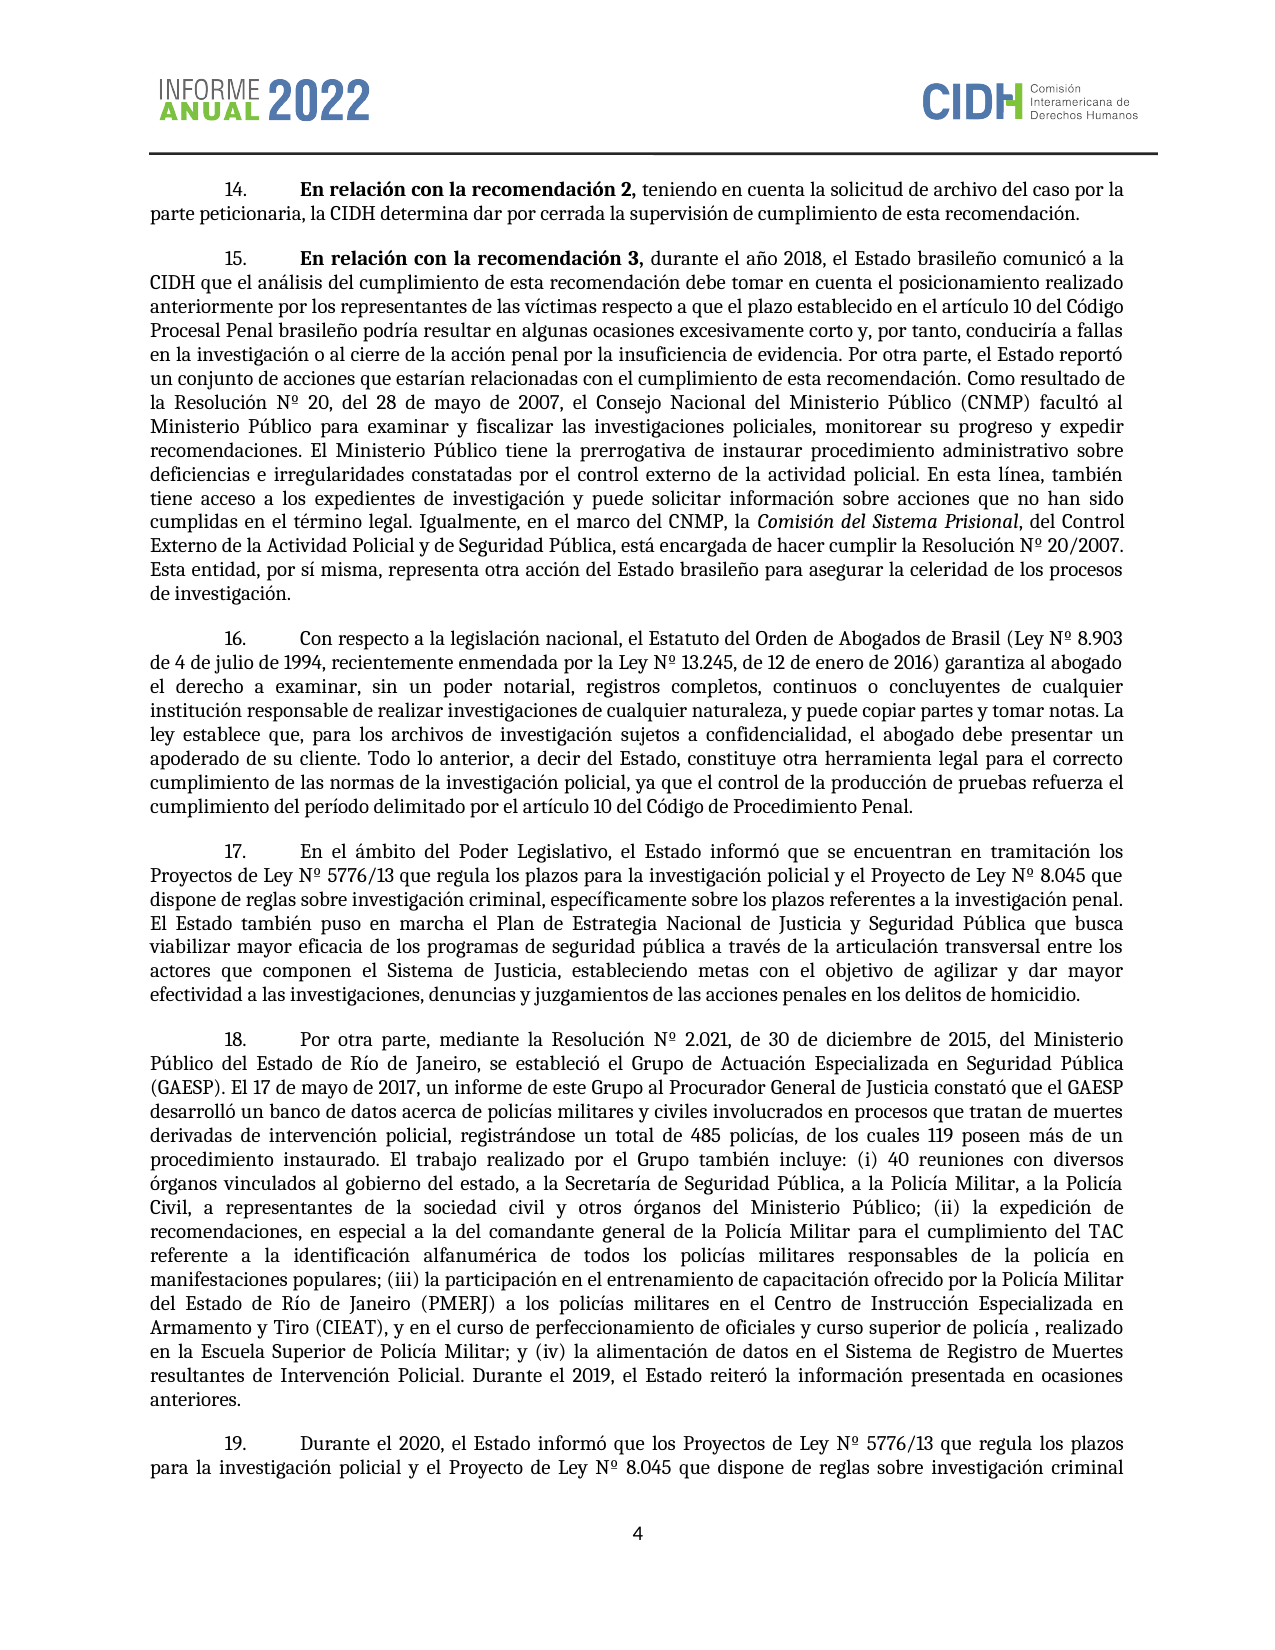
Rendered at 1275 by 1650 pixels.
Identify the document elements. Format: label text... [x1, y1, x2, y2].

list En relación con la recomendación 3, durante el año 2018, el Estado brasileño comunicó a la CIDH que el análisis del cumplimiento de esta recomendación debe tomar en cuenta el posicionamiento realizado anteriormente por los representantes de las víctimas respecto a que el plazo establecido en el artículo 10 del Código Procesal Penal brasileño podría resultar en algunas ocasiones excesivamente corto y, por tanto, conduciría a fallas en la investigación o al cierre de la acción penal por la insuficiencia de evidencia. Por otra parte, el Estado reportó un conjunto de acciones que estarían relacionadas con el cumplimiento de esta recomendación. Como resultado de la Resolución Nº 20, del 28 de mayo de 2007, el Consejo Nacional del Ministerio Público (CNMP) facultó al Ministerio Público para examinar y fiscalizar las investigaciones policiales, monitorear su progreso y expedir recomendaciones. El Ministerio Público tiene la prerrogativa de instaurar procedimiento administrativo sobre deficiencias e irregularidades constatadas por el control externo de la actividad policial. En esta línea, también tiene acceso a los expedientes de investigación y puede solicitar información sobre acciones que no han sido cumplidas en el término legal. Igualmente, en el marco del CNMP, la Comisión del Sistema Prisional, del Control Externo de la Actividad Policial y de Seguridad Pública, está encargada de hacer cumplir la Resolución Nº 20/2007. Esta entidad, por sí misma, representa otra acción del Estado brasileño para asegurar la celeridad de los procesos de investigación. [150, 247, 1125, 606]
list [150, 1432, 1125, 1480]
list Por otra parte, mediante la Resolución Nº 2.021, de 30 de diciembre de 2015, del Ministerio Público del Estado de Río de Janeiro, se estableció el Grupo de Actuación Especializada en Seguridad Pública (GAESP). El 17 de mayo de 2017, un informe de este Grupo al Procurador General de Justicia constató que el GAESP desarrolló un banco de datos acerca de policías militares y civiles involucrados en procesos que tratan de muertes derivadas de intervención policial, registrándose un total de 485 policías, de los cuales 119 poseen más de un procedimiento instaurado. El trabajo realizado por el Grupo también incluye: (i) 40 reuniones con diversos órganos vinculados al gobierno del estado, a la Secretaría de Seguridad Pública, a la Policía Militar, a la Policía Civil, a representantes de la sociedad civil y otros órganos del Ministerio Público; (ii) la expedición de recomendaciones, en especial a la del comandante general de la Policía Militar para el cumplimiento del TAC referente a la identificación alfanumérica de todos los policías militares responsables de la policía en manifestaciones populares; (iii) la participación en el entrenamiento de capacitación ofrecido por la Policía Militar del Estado de Río de Janeiro (PMERJ) a los policías militares en el Centro de Instrucción Especializada en Armamento y Tiro (CIEAT), y en el curso de perfeccionamiento de oficiales y curso superior de policía , realizado en la Escuela Superior de Policía Militar; y (iv) la alimentación de datos en el Sistema de Registro de Muertes resultantes de Intervención Policial. Durante el 2019, el Estado reiteró la información presentada en ocasiones anteriores. [150, 1076, 1125, 1411]
picture [914, 73, 1158, 130]
list En relación con la recomendación 2, teniendo en cuenta la solicitud de archivo del caso por la parte peticionaria, la CIDH determina dar por cerrada la supervisión de cumplimiento de esta recomendación. [150, 178, 1125, 226]
list En el ámbito del Poder Legislativo, el Estado informó que se encuentran en tramitación los Proyectos de Ley Nº 5776/13 que regula los plazos para la investigación policial y el Proyecto de Ley Nº 8.045 que dispone de reglas sobre investigación criminal, específicamente sobre los plazos referentes a la investigación penal. El Estado también puso en marcha el Plan de Estrategia Nacional de Justicia y Seguridad Pública que busca viabilizar mayor eficacia de los programas de seguridad pública a través de la articulación transversal entre los actores que componen el Sistema de Justicia, estableciendo metas con el objetivo de agilizar y dar mayor efectividad a las investigaciones, denuncias y juzgamientos de las acciones penales en los delitos de homicidio. [150, 839, 1125, 1007]
list Con respecto a la legislación nacional, el Estatuto del Orden de Abogados de Brasil (Ley Nº 8.903 de 4 de julio de 1994, recientemente enmendada por la Ley Nº 13.245, de 12 de enero de 2016) garantiza al abogado el derecho a examinar, sin un poder notarial, registros completos, continuos o concluyentes de cualquier institución responsable de realizar investigaciones de cualquier naturaleza, y puede copiar partes y tomar notas. La ley establece que, para los archivos de investigación sujetos a confidencialidad, el abogado debe presentar un apoderado de su cliente. Todo lo anterior, a decir del Estado, constituye otra herramienta legal para el correcto cumplimiento de las normas de la investigación policial, ya que el control de la producción de pruebas refuerza el cumplimiento del período delimitado por el artículo 10 del Código de Procedimiento Penal. [150, 627, 1125, 818]
picture [150, 73, 374, 126]
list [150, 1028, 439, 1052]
